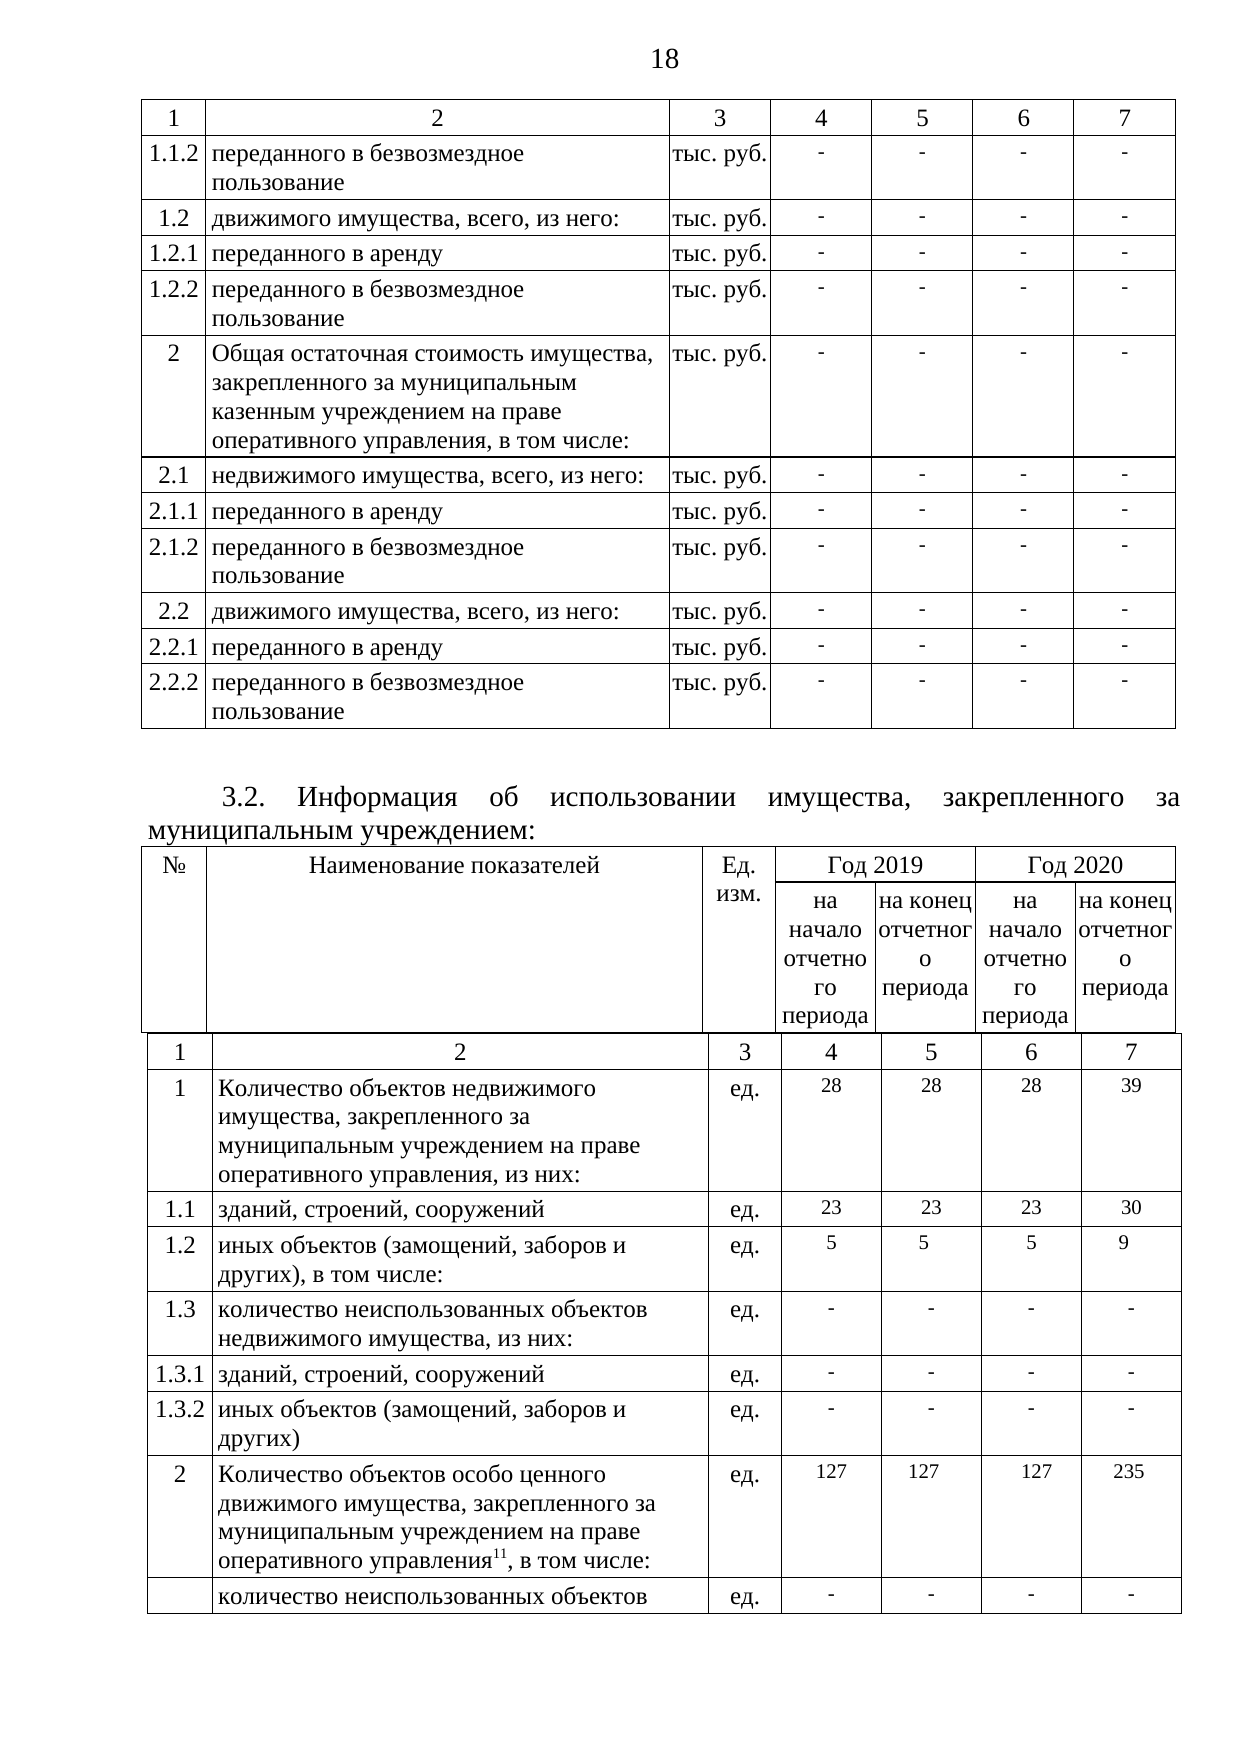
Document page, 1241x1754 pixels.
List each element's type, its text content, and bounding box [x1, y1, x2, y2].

table_cell - [1074, 136, 1175, 199]
table_cell 2.1.2 [142, 529, 205, 592]
table_cell - [973, 136, 1073, 199]
table_cell - [1074, 336, 1175, 456]
table_cell тыс. руб. [670, 271, 770, 334]
table_cell недвижимого имущества, всего, из него: [206, 458, 669, 492]
table_cell тыс. руб. [670, 493, 770, 528]
table_cell 9 [1082, 1227, 1181, 1291]
table_cell - [782, 1356, 881, 1391]
table_cell - [771, 529, 871, 592]
table_cell - [973, 664, 1073, 728]
table_cell - [872, 136, 972, 199]
table_cell зданий, строений, сооружений [213, 1192, 708, 1226]
table_cell - [872, 664, 972, 728]
table_header 7 [1074, 100, 1175, 134]
table_cell 127 [982, 1456, 1081, 1577]
table_cell 2.1 [142, 458, 205, 492]
table_cell 1.2 [142, 200, 205, 234]
table_cell - [872, 458, 972, 492]
table_cell зданий, строений, сооружений [213, 1356, 708, 1391]
table_cell - [782, 1578, 881, 1612]
table_cell ед. [709, 1392, 781, 1455]
table_cell - [1074, 529, 1175, 592]
table_cell переданного в аренду [206, 629, 669, 663]
table_cell 39 [1082, 1070, 1181, 1191]
table_cell тыс. руб. [670, 236, 770, 270]
table_cell 2 [142, 336, 205, 456]
table_header 7 [1082, 1034, 1181, 1069]
table_cell тыс. руб. [670, 458, 770, 492]
table_header 4 [782, 1034, 881, 1069]
table_cell на начало отчетного периода [776, 883, 875, 1032]
table_cell - [872, 336, 972, 456]
table_cell - [771, 664, 871, 728]
table_cell тыс. руб. [670, 336, 770, 456]
table_cell переданного в аренду [206, 236, 669, 270]
table_cell 2.2.1 [142, 629, 205, 663]
table_cell 127 [782, 1456, 881, 1577]
table_cell 1.2 [148, 1227, 212, 1291]
table_cell - [771, 493, 871, 528]
table_cell ед. [709, 1227, 781, 1291]
table_cell - [872, 593, 972, 628]
table_cell ед. [709, 1578, 781, 1612]
table_cell - [1082, 1356, 1181, 1391]
table_header № [142, 847, 206, 1032]
table_cell - [771, 136, 871, 199]
table_header 4 [771, 100, 871, 134]
table_cell ед. [709, 1456, 781, 1577]
table_cell тыс. руб. [670, 136, 770, 199]
table_cell - [1074, 593, 1175, 628]
table_cell Общая остаточная стоимость имущества, закрепленного за муниципальным казенным учреждением на праве оперативного управления, в том числе: [206, 336, 669, 456]
table_cell 1 [148, 1070, 212, 1191]
table_cell 2 [148, 1456, 212, 1577]
table_cell переданного в безвозмездное пользование [206, 664, 669, 728]
table_cell - [872, 236, 972, 270]
table_cell - [872, 271, 972, 334]
table_cell ед. [709, 1292, 781, 1355]
table_cell - [973, 336, 1073, 456]
table_cell 28 [782, 1070, 881, 1191]
table_header 6 [982, 1034, 1081, 1069]
table_cell - [872, 629, 972, 663]
table_cell - [872, 493, 972, 528]
table_cell тыс. руб. [670, 664, 770, 728]
table_cell - [872, 200, 972, 234]
table_cell - [882, 1392, 981, 1455]
table_cell - [771, 593, 871, 628]
table_cell Количество объектов недвижимого имущества, закрепленного за муниципальным учреждением на праве оперативного управления, из них: [213, 1070, 708, 1191]
table_cell тыс. руб. [670, 529, 770, 592]
table_cell 23 [882, 1192, 981, 1226]
table_cell - [1074, 236, 1175, 270]
table_cell - [1074, 458, 1175, 492]
table_cell переданного в безвозмездное пользование [206, 136, 669, 199]
table_header 2 [206, 100, 669, 134]
table_cell - [1082, 1578, 1181, 1612]
table_cell - [973, 593, 1073, 628]
table_cell иных объектов (замощений, заборов и других) [213, 1392, 708, 1455]
table_cell - [1074, 629, 1175, 663]
table_cell - [771, 200, 871, 234]
table_cell - [982, 1356, 1081, 1391]
table_cell - [1074, 664, 1175, 728]
table_cell ед. [709, 1192, 781, 1226]
table_cell - [771, 629, 871, 663]
table_cell - [973, 529, 1073, 592]
table_cell - [973, 629, 1073, 663]
table_cell - [973, 271, 1073, 334]
table_cell - [882, 1356, 981, 1391]
table_cell 5 [882, 1227, 981, 1291]
table_header 1 [142, 100, 205, 134]
table_cell 5 [782, 1227, 881, 1291]
table_cell переданного в безвозмездное пользование [206, 271, 669, 334]
table_cell - [771, 271, 871, 334]
table_cell 127 [882, 1456, 981, 1577]
table_cell ед. [709, 1070, 781, 1191]
table_cell Количество объектов особо ценного движимого имущества, закрепленного за муниципальным учреждением на праве оперативного управления11, в том числе: [213, 1456, 708, 1577]
table_cell 1.3.1 [148, 1356, 212, 1391]
table_cell переданного в аренду [206, 493, 669, 528]
table_cell 5 [982, 1227, 1081, 1291]
text 3.2. Информация об использовании имущества, закрепленного за муниципальным учреждением: [148, 779, 1181, 846]
table_cell - [782, 1292, 881, 1355]
table_header Год 2019 [776, 847, 975, 881]
table_cell на конец отчетного периода [876, 883, 975, 1032]
table_cell 235 [1082, 1456, 1181, 1577]
table_cell переданного в безвозмездное пользование [206, 529, 669, 592]
table_cell - [973, 493, 1073, 528]
table_cell иных объектов (замощений, заборов и других), в том числе: [213, 1227, 708, 1291]
table_cell тыс. руб. [670, 593, 770, 628]
table_cell движимого имущества, всего, из него: [206, 200, 669, 234]
table_cell - [1082, 1392, 1181, 1455]
table_cell - [1074, 271, 1175, 334]
table_header 3 [709, 1034, 781, 1069]
table_cell 1.2.1 [142, 236, 205, 270]
table_cell - [973, 236, 1073, 270]
table_cell - [1082, 1292, 1181, 1355]
table_cell движимого имущества, всего, из него: [206, 593, 669, 628]
table_cell 2.2 [142, 593, 205, 628]
table_header 5 [882, 1034, 981, 1069]
table_cell 1.2.2 [142, 271, 205, 334]
table_cell 28 [882, 1070, 981, 1191]
table_cell - [1074, 493, 1175, 528]
table_header 2 [213, 1034, 708, 1069]
table_cell ед. [709, 1356, 781, 1391]
table_cell тыс. руб. [670, 200, 770, 234]
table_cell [213, 1578, 708, 1612]
table_header 5 [872, 100, 972, 134]
table_cell 28 [982, 1070, 1081, 1191]
table_cell - [973, 458, 1073, 492]
table_cell - [771, 236, 871, 270]
table_cell - [982, 1292, 1081, 1355]
table_cell - [882, 1578, 981, 1612]
table_cell количество неиспользованных объектов недвижимого имущества, из них: [213, 1292, 708, 1355]
table_header Год 2020 [976, 847, 1175, 881]
table_cell - [782, 1392, 881, 1455]
table_cell - [982, 1578, 1081, 1612]
table_cell - [771, 458, 871, 492]
table_cell 1.3.2 [148, 1392, 212, 1455]
table_cell - [882, 1292, 981, 1355]
table_header Наименование показателей [207, 847, 702, 1032]
table_cell 30 [1082, 1192, 1181, 1226]
table_cell 1.3 [148, 1292, 212, 1355]
table_cell 2.1.1 [142, 493, 205, 528]
table_cell 23 [782, 1192, 881, 1226]
table_cell 1.1 [148, 1192, 212, 1226]
table_cell [148, 1578, 212, 1612]
table_header 3 [670, 100, 770, 134]
table_header 6 [973, 100, 1073, 134]
table_cell на конец отчетного периода [1076, 883, 1175, 1032]
table_header Ед. изм. [703, 847, 775, 1032]
table_cell - [872, 529, 972, 592]
table_cell - [771, 336, 871, 456]
table_cell 1.1.2 [142, 136, 205, 199]
table_cell - [973, 200, 1073, 234]
table_cell - [1074, 200, 1175, 234]
table_cell 2.2.2 [142, 664, 205, 728]
table_cell тыс. руб. [670, 629, 770, 663]
table_cell 23 [982, 1192, 1081, 1226]
table_cell - [982, 1392, 1081, 1455]
table_cell на начало отчетного периода [976, 883, 1075, 1032]
table_header 1 [148, 1034, 212, 1069]
